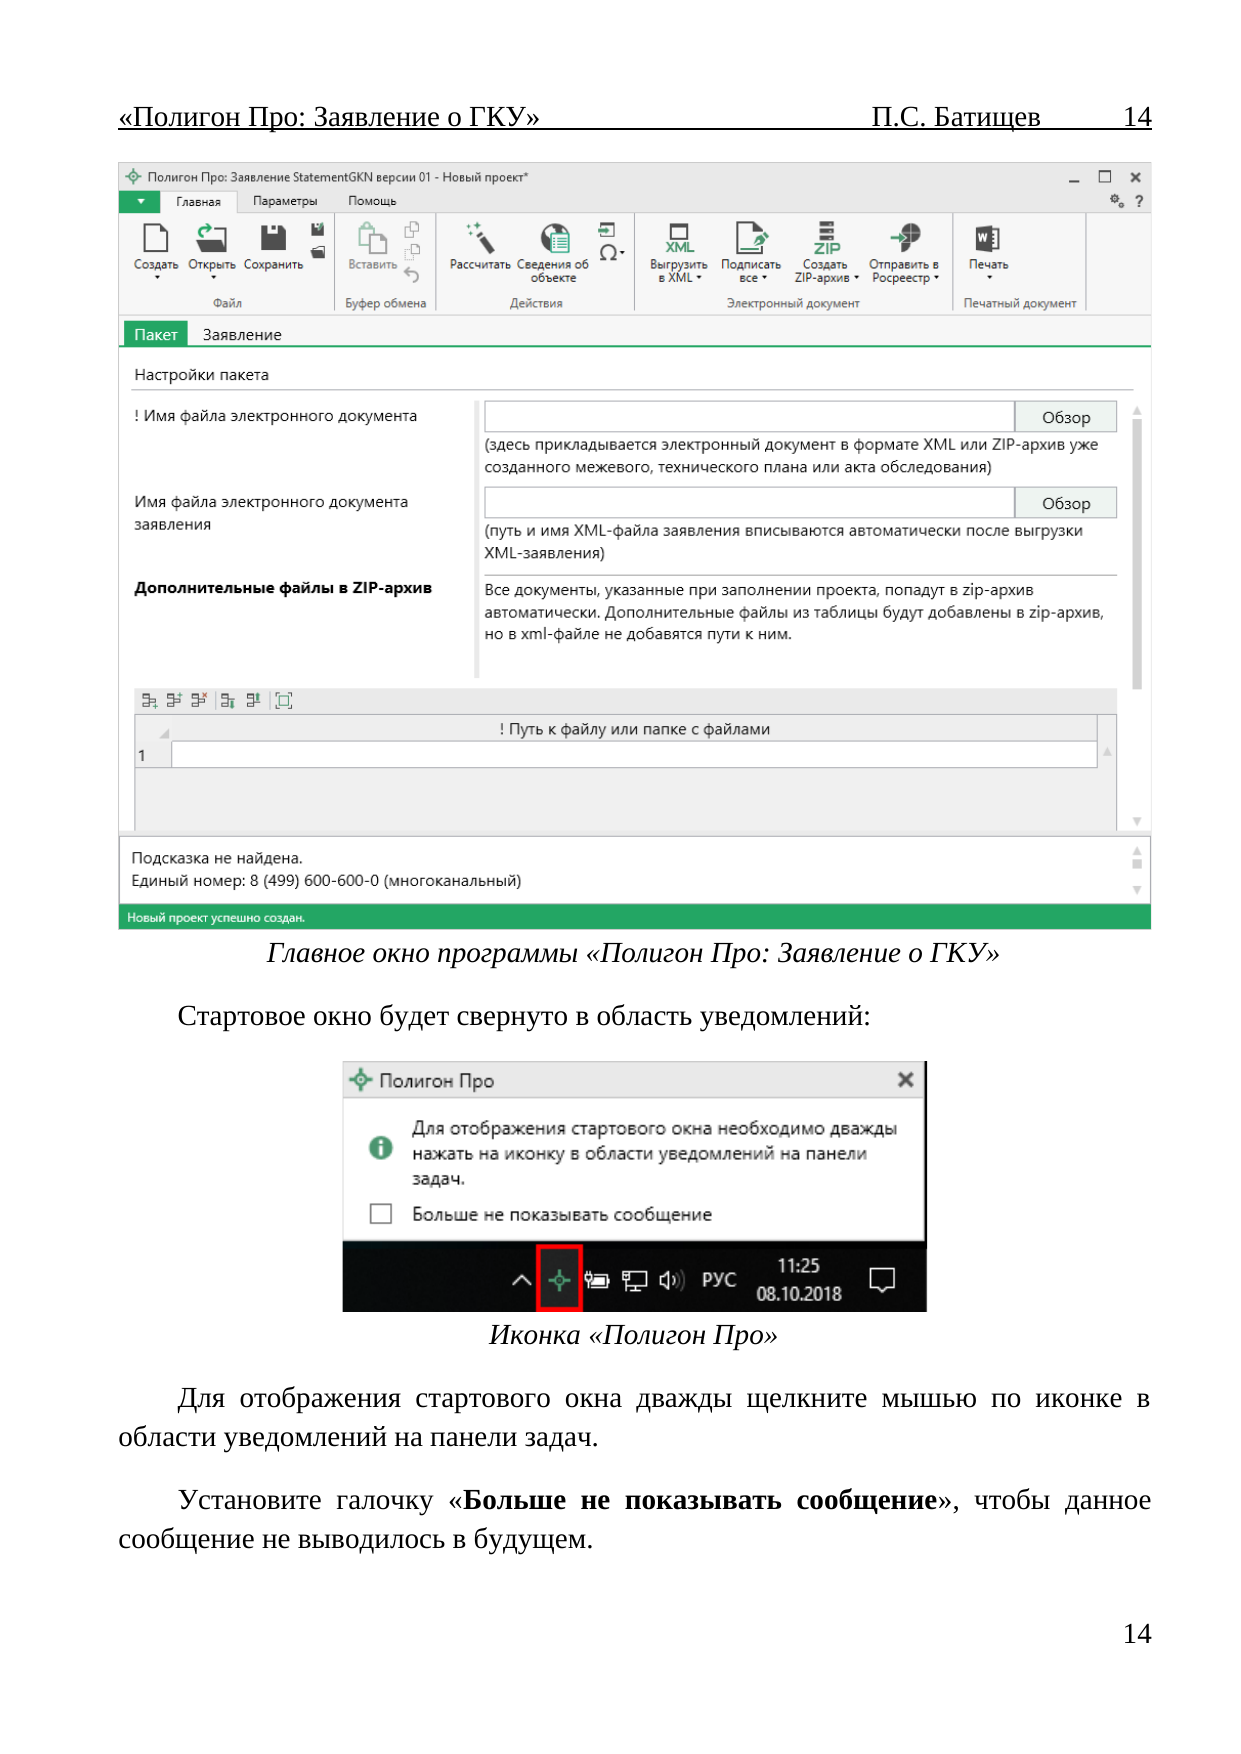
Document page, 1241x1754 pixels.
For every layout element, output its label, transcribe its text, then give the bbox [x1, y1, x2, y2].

text Для отображения стартового окна дважды щелкните мышью по иконке в области уведомлений на панели задач. [118, 1380, 1152, 1452]
picture [118, 162, 1152, 930]
text Установите галочку «Больше не показывать сообщение», чтобы данное сообщение не выводилось в будущем. [118, 1482, 1152, 1554]
text Главное окно программы «Полигон Про: Заявление о ГКУ» [118, 930, 1152, 968]
picture [342, 1061, 928, 1312]
text Стартовое окно будет свернуто в область уведомлений: [118, 998, 1152, 1032]
